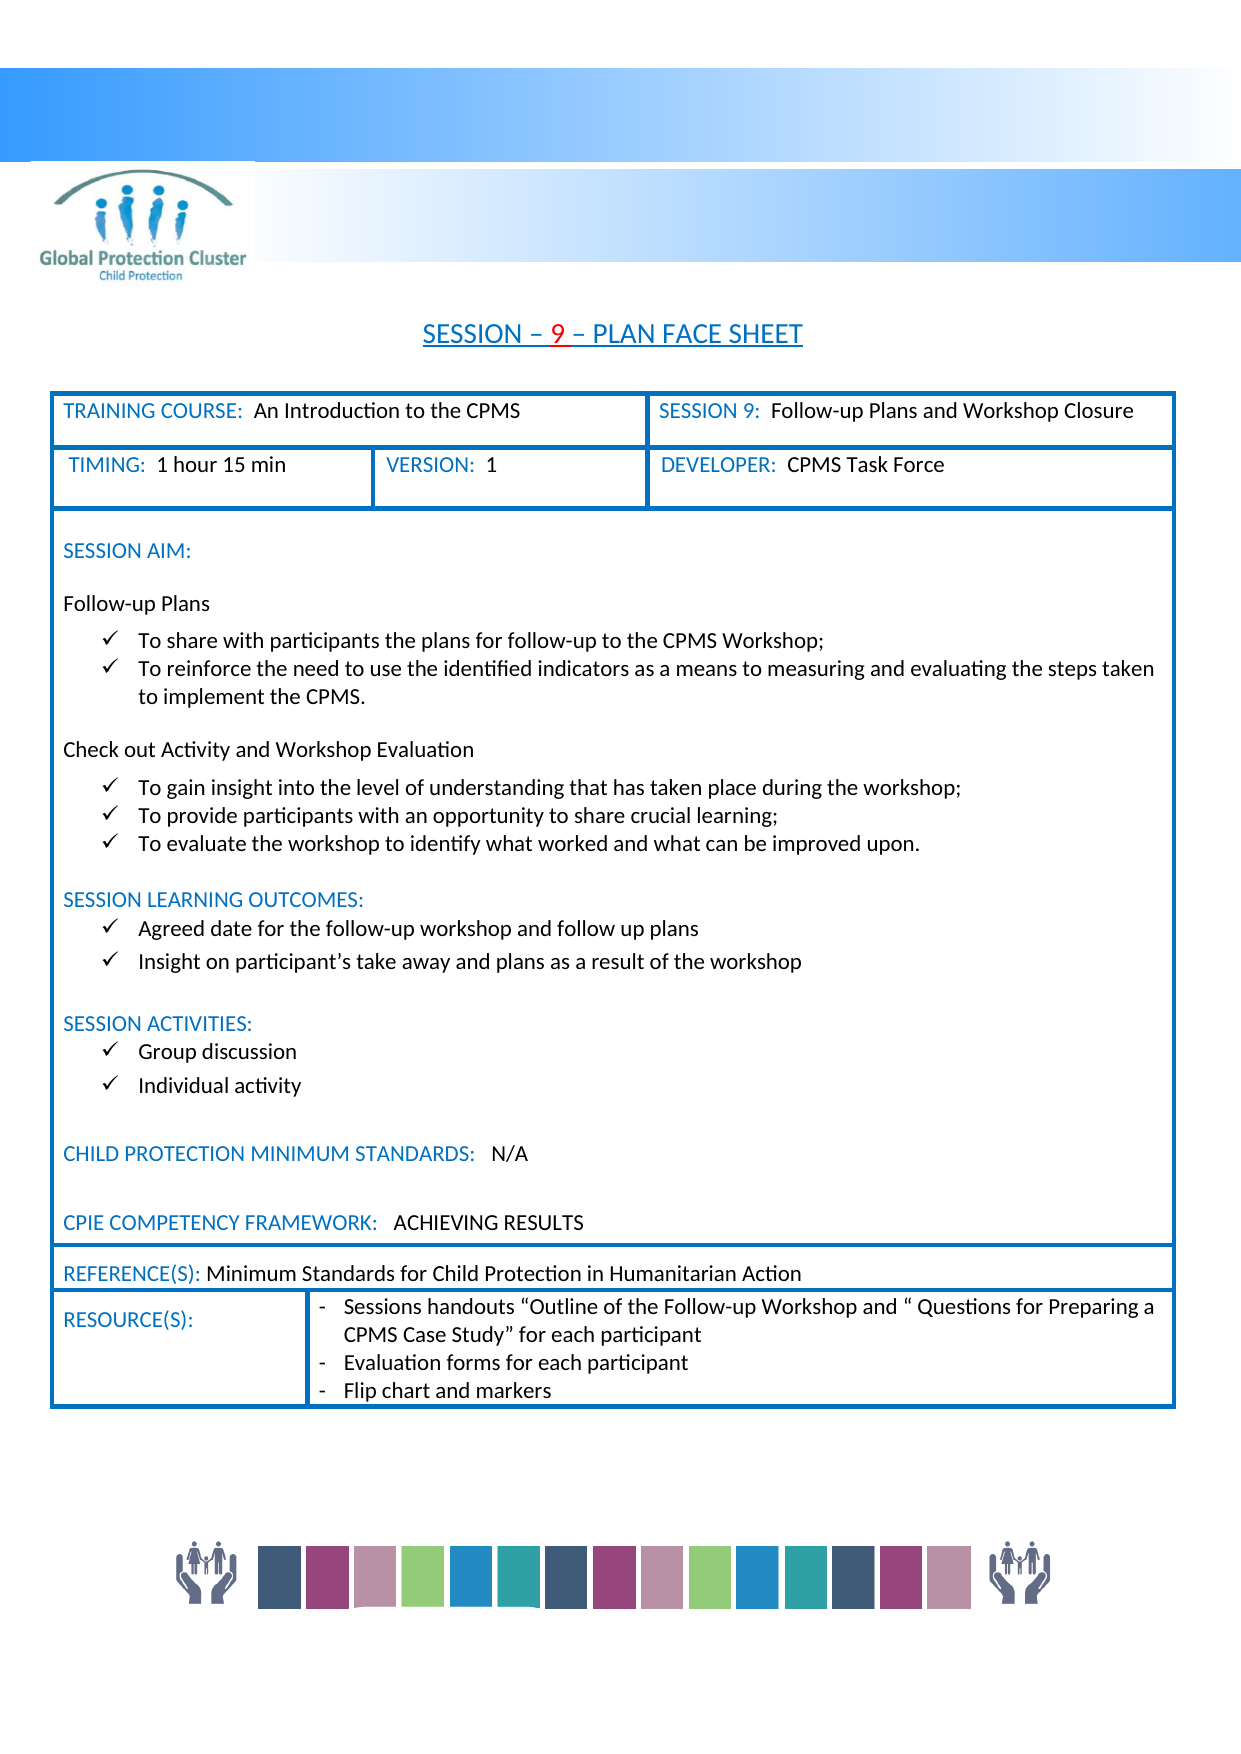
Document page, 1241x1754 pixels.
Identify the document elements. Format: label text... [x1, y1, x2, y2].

table_cell VERSION: 1 [375, 450, 645, 506]
picture [246, 1536, 1054, 1609]
table_cell Sessions handouts “Outline of the Follow-up Workshop and “ Questions for Preparing a CPMS Case Study” for each participant Evaluation forms for each participant Flip chart and markers [310, 1292, 1172, 1404]
table_cell TIMING: 1 hour 15 min [54, 450, 371, 506]
picture [172, 1536, 240, 1609]
table_cell RESOURCE(S): [54, 1292, 305, 1404]
table_cell REFERENCE(S): Minimum Standards for Child Protection in Humanitarian Action [54, 1247, 1172, 1288]
table_cell DEVELOPER: CPMS Task Force [650, 450, 1172, 506]
text SESSION – 9 – PLAN FACE SHEET [103, 315, 1122, 350]
table_header TRAINING COURSE: An Introduction to the CPMS [54, 396, 645, 445]
table_cell SESSION Aim: Follow-up Plans To share with participants the plans for follow-up to the CPMS Workshop; To reinforce the need to use the identified indicators as a means to measuring and evaluating the steps taken to implement the CPMS. Check out Activity and Workshop Evaluation To gain insight into the level of understanding that has taken place during the workshop; To provide participants with an opportunity to share crucial learning; To evaluate the workshop to identify what worked and what can be improved upon. SESSION LEARNING OUTCOMES: Agreed date for the follow-up workshop and follow up plans Insight on participant’s take away and plans as a result of the workshop SESSION ActivitIES: Group discussion Individual activity child protection Minimum STandardS: N/A CPIE COMPETENCY FRAMEWORK: achieving results [54, 511, 1172, 1242]
picture [30, 161, 255, 291]
table_header SESSION 9: Follow-up Plans and Workshop Closure [650, 396, 1172, 445]
